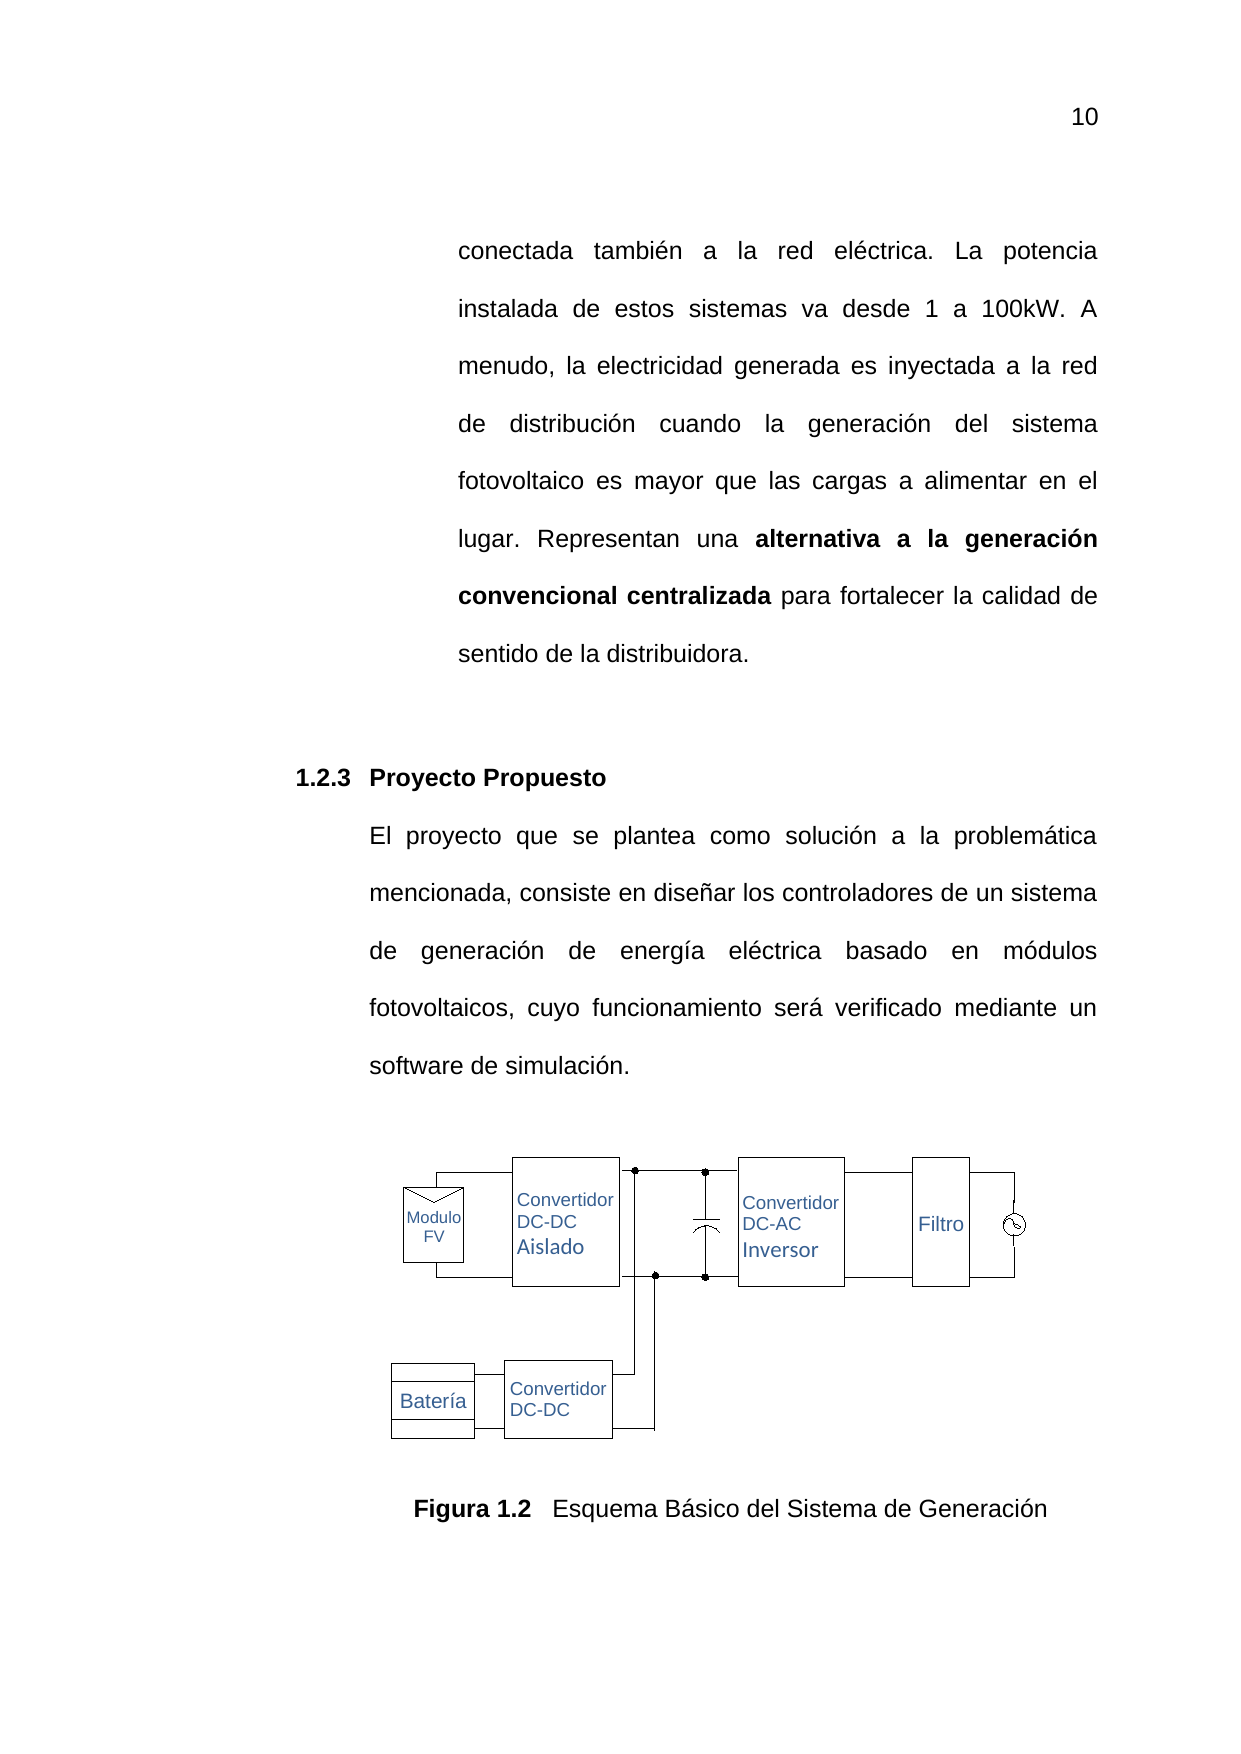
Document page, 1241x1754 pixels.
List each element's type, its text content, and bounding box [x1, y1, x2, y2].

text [458, 236, 1098, 667]
list El proyecto que se plantea como solución a la problemática mencionada, consiste en diseñar los controladores de un sistema de generación de energía eléctrica basado en módulos fotovoltaicos, cuyo funcionamiento será verificado mediante un software de simulación. [369, 821, 1098, 1079]
list Proyecto Propuesto [295, 763, 1098, 792]
